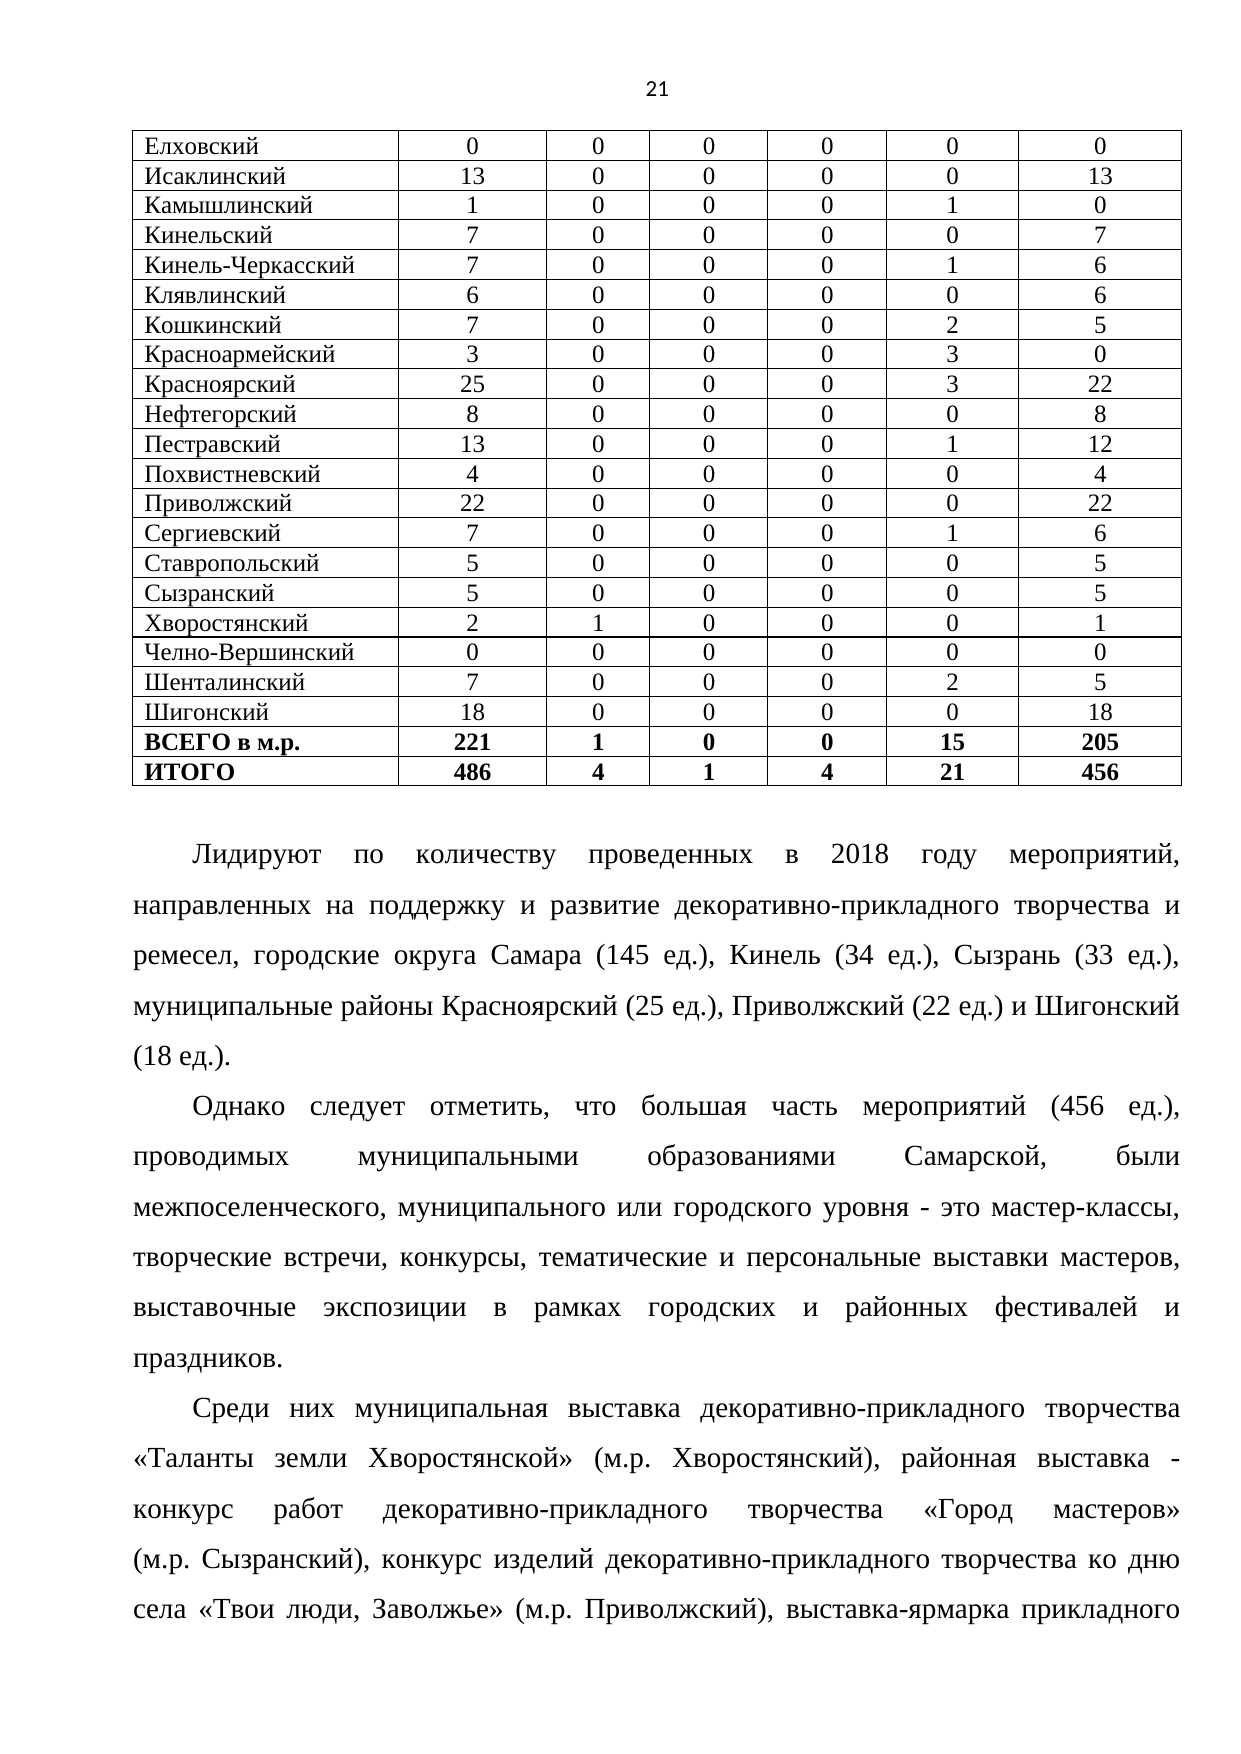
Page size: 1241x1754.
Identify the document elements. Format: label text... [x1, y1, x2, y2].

table_cell 0 [547, 191, 649, 219]
table_cell 21 [887, 757, 1018, 785]
text Лидируют по количеству проведенных в 2018 году мероприятий, направленных на поддержку и развитие декоративно-прикладного творчества и ремесел, городские округа Самара (145 ед.), Кинель (34 ед.), Сызрань (33 ед.), муниципальные районы Красноярский (25 ед.), Приволжский (22 ед.) и Шигонский (18 ед.). [133, 837, 1181, 1071]
table_cell 3 [399, 340, 546, 368]
table_cell 7 [399, 250, 546, 279]
table_cell 0 [547, 548, 649, 577]
table_cell 0 [768, 340, 886, 368]
table_cell Приволжский [133, 489, 398, 517]
table_cell 0 [547, 638, 649, 666]
table_cell 205 [1019, 727, 1181, 756]
table_cell 0 [547, 429, 649, 458]
table_cell 0 [650, 667, 767, 696]
table_cell Похвистневский [133, 459, 398, 487]
table_cell 0 [650, 191, 767, 219]
table_cell 0 [650, 697, 767, 726]
table_cell 7 [399, 518, 546, 547]
table_cell 0 [768, 280, 886, 309]
table_cell 1 [1019, 608, 1181, 636]
table_cell 0 [768, 578, 886, 607]
table_cell 0 [547, 310, 649, 338]
table_cell Клявлинский [133, 280, 398, 309]
table_cell 0 [768, 489, 886, 517]
table_cell 0 [547, 518, 649, 547]
table_cell 5 [1019, 310, 1181, 338]
table_cell Сызранский [133, 578, 398, 607]
table_cell 4 [547, 757, 649, 785]
table_cell 4 [768, 757, 886, 785]
table_cell 0 [768, 131, 886, 160]
table_cell 0 [650, 459, 767, 487]
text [133, 1390, 1181, 1625]
table_cell 0 [768, 667, 886, 696]
table_cell 0 [547, 280, 649, 309]
table_cell 0 [1019, 191, 1181, 219]
table_cell 4 [1019, 459, 1181, 487]
table_cell 0 [768, 429, 886, 458]
table_cell Нефтегорский [133, 399, 398, 428]
table_cell 0 [768, 727, 886, 756]
table_cell 0 [650, 518, 767, 547]
table_cell 0 [650, 340, 767, 368]
table_cell 0 [650, 489, 767, 517]
table_cell 15 [887, 727, 1018, 756]
table_cell 5 [1019, 667, 1181, 696]
table_cell 0 [547, 399, 649, 428]
table_cell 0 [768, 161, 886, 189]
table_cell 456 [1019, 757, 1181, 785]
table_cell Исаклинский [133, 161, 398, 189]
table_cell 1 [887, 250, 1018, 279]
table_cell 6 [1019, 518, 1181, 547]
table_cell 0 [887, 131, 1018, 160]
table_cell 22 [1019, 369, 1181, 398]
table_cell 0 [1019, 340, 1181, 368]
table_cell Шенталинский [133, 667, 398, 696]
table_cell 13 [1019, 161, 1181, 189]
table_cell 486 [399, 757, 546, 785]
table_cell 0 [650, 399, 767, 428]
table_cell 0 [768, 250, 886, 279]
table_cell ВСЕГО в м.р. [133, 727, 398, 756]
table_cell 7 [399, 667, 546, 696]
table_cell 7 [399, 310, 546, 338]
table_cell 2 [399, 608, 546, 636]
table_cell 0 [887, 548, 1018, 577]
table_cell 0 [887, 638, 1018, 666]
table_cell 18 [1019, 697, 1181, 726]
table_cell 0 [768, 548, 886, 577]
table_cell 5 [399, 578, 546, 607]
table_cell 3 [887, 369, 1018, 398]
table_cell 1 [887, 518, 1018, 547]
table_cell 0 [887, 280, 1018, 309]
table_cell 6 [1019, 250, 1181, 279]
table_cell 0 [650, 369, 767, 398]
table_cell 0 [887, 578, 1018, 607]
table_cell 1 [650, 757, 767, 785]
table_cell ИТОГО [133, 757, 398, 785]
table_cell 3 [887, 340, 1018, 368]
table_cell 0 [547, 340, 649, 368]
table_cell 0 [768, 310, 886, 338]
table_cell 0 [650, 280, 767, 309]
table_cell 0 [768, 220, 886, 249]
table_cell 0 [887, 161, 1018, 189]
table_cell 0 [768, 459, 886, 487]
table_cell 0 [547, 667, 649, 696]
table_cell 0 [650, 131, 767, 160]
table_cell 1 [887, 429, 1018, 458]
table_cell 22 [1019, 489, 1181, 517]
table_cell 0 [650, 578, 767, 607]
table_cell 0 [650, 429, 767, 458]
table_cell 2 [887, 310, 1018, 338]
table_cell 0 [887, 459, 1018, 487]
table_cell 0 [768, 191, 886, 219]
table_cell 0 [547, 459, 649, 487]
table_cell 0 [547, 161, 649, 189]
table_cell 0 [650, 310, 767, 338]
table_cell 5 [1019, 578, 1181, 607]
table_cell 1 [547, 608, 649, 636]
table_cell Шигонский [133, 697, 398, 726]
table_cell 5 [1019, 548, 1181, 577]
table_cell 0 [399, 638, 546, 666]
table_cell 8 [1019, 399, 1181, 428]
table_cell Сергиевский [133, 518, 398, 547]
table_cell 0 [650, 250, 767, 279]
table_cell Пестравский [133, 429, 398, 458]
table_cell 0 [547, 697, 649, 726]
table_cell 0 [768, 638, 886, 666]
table_cell 0 [399, 131, 546, 160]
table_cell 0 [887, 399, 1018, 428]
table_cell 8 [399, 399, 546, 428]
table_cell Хворостянский [133, 608, 398, 636]
table_cell 0 [650, 548, 767, 577]
table_cell 22 [399, 489, 546, 517]
table_cell 6 [1019, 280, 1181, 309]
table_cell 0 [768, 697, 886, 726]
table_cell 0 [768, 608, 886, 636]
table_cell 0 [547, 369, 649, 398]
table_cell 0 [887, 697, 1018, 726]
table_cell 6 [399, 280, 546, 309]
table_cell 1 [547, 727, 649, 756]
table_cell Ставропольский [133, 548, 398, 577]
table_cell 0 [650, 220, 767, 249]
table_cell Кошкинский [133, 310, 398, 338]
table_cell Елховский [133, 131, 398, 160]
table_cell 0 [768, 518, 886, 547]
table_cell 1 [887, 191, 1018, 219]
table_cell 0 [650, 727, 767, 756]
table_cell 0 [887, 489, 1018, 517]
table_cell 0 [1019, 131, 1181, 160]
table_cell 0 [887, 220, 1018, 249]
table_cell 25 [399, 369, 546, 398]
table_cell Красноярский [133, 369, 398, 398]
table_cell 0 [547, 131, 649, 160]
table_cell 221 [399, 727, 546, 756]
text Однако следует отметить, что большая часть мероприятий (456 ед.), проводимых муниципальными образованиями Самарской, были межпоселенческого, муниципального или городского уровня - это мастер-классы, творческие встречи, конкурсы, тематические и персональные выставки мастеров, выставочные экспозиции в рамках городских и районных фестивалей и праздников. [133, 1088, 1181, 1373]
table_cell 0 [768, 399, 886, 428]
table_cell 0 [1019, 638, 1181, 666]
table_cell 12 [1019, 429, 1181, 458]
table_cell 0 [547, 489, 649, 517]
table_cell Кинель-Черкасский [133, 250, 398, 279]
table_cell 0 [547, 220, 649, 249]
table_cell 13 [399, 429, 546, 458]
table_cell Камышлинский [133, 191, 398, 219]
table_cell 0 [650, 638, 767, 666]
table_cell Красноармейский [133, 340, 398, 368]
table_cell 13 [399, 161, 546, 189]
table_cell 0 [887, 608, 1018, 636]
table_cell 7 [399, 220, 546, 249]
table_cell 4 [399, 459, 546, 487]
table_cell 1 [399, 191, 546, 219]
table_cell 18 [399, 697, 546, 726]
table_cell Кинельский [133, 220, 398, 249]
table_cell 2 [887, 667, 1018, 696]
table_cell 0 [547, 578, 649, 607]
table_cell 7 [1019, 220, 1181, 249]
table_cell 0 [650, 608, 767, 636]
table_cell 5 [399, 548, 546, 577]
table_cell Челно-Вершинский [133, 638, 398, 666]
table_cell 0 [547, 250, 649, 279]
table_cell 0 [768, 369, 886, 398]
table_cell 0 [650, 161, 767, 189]
